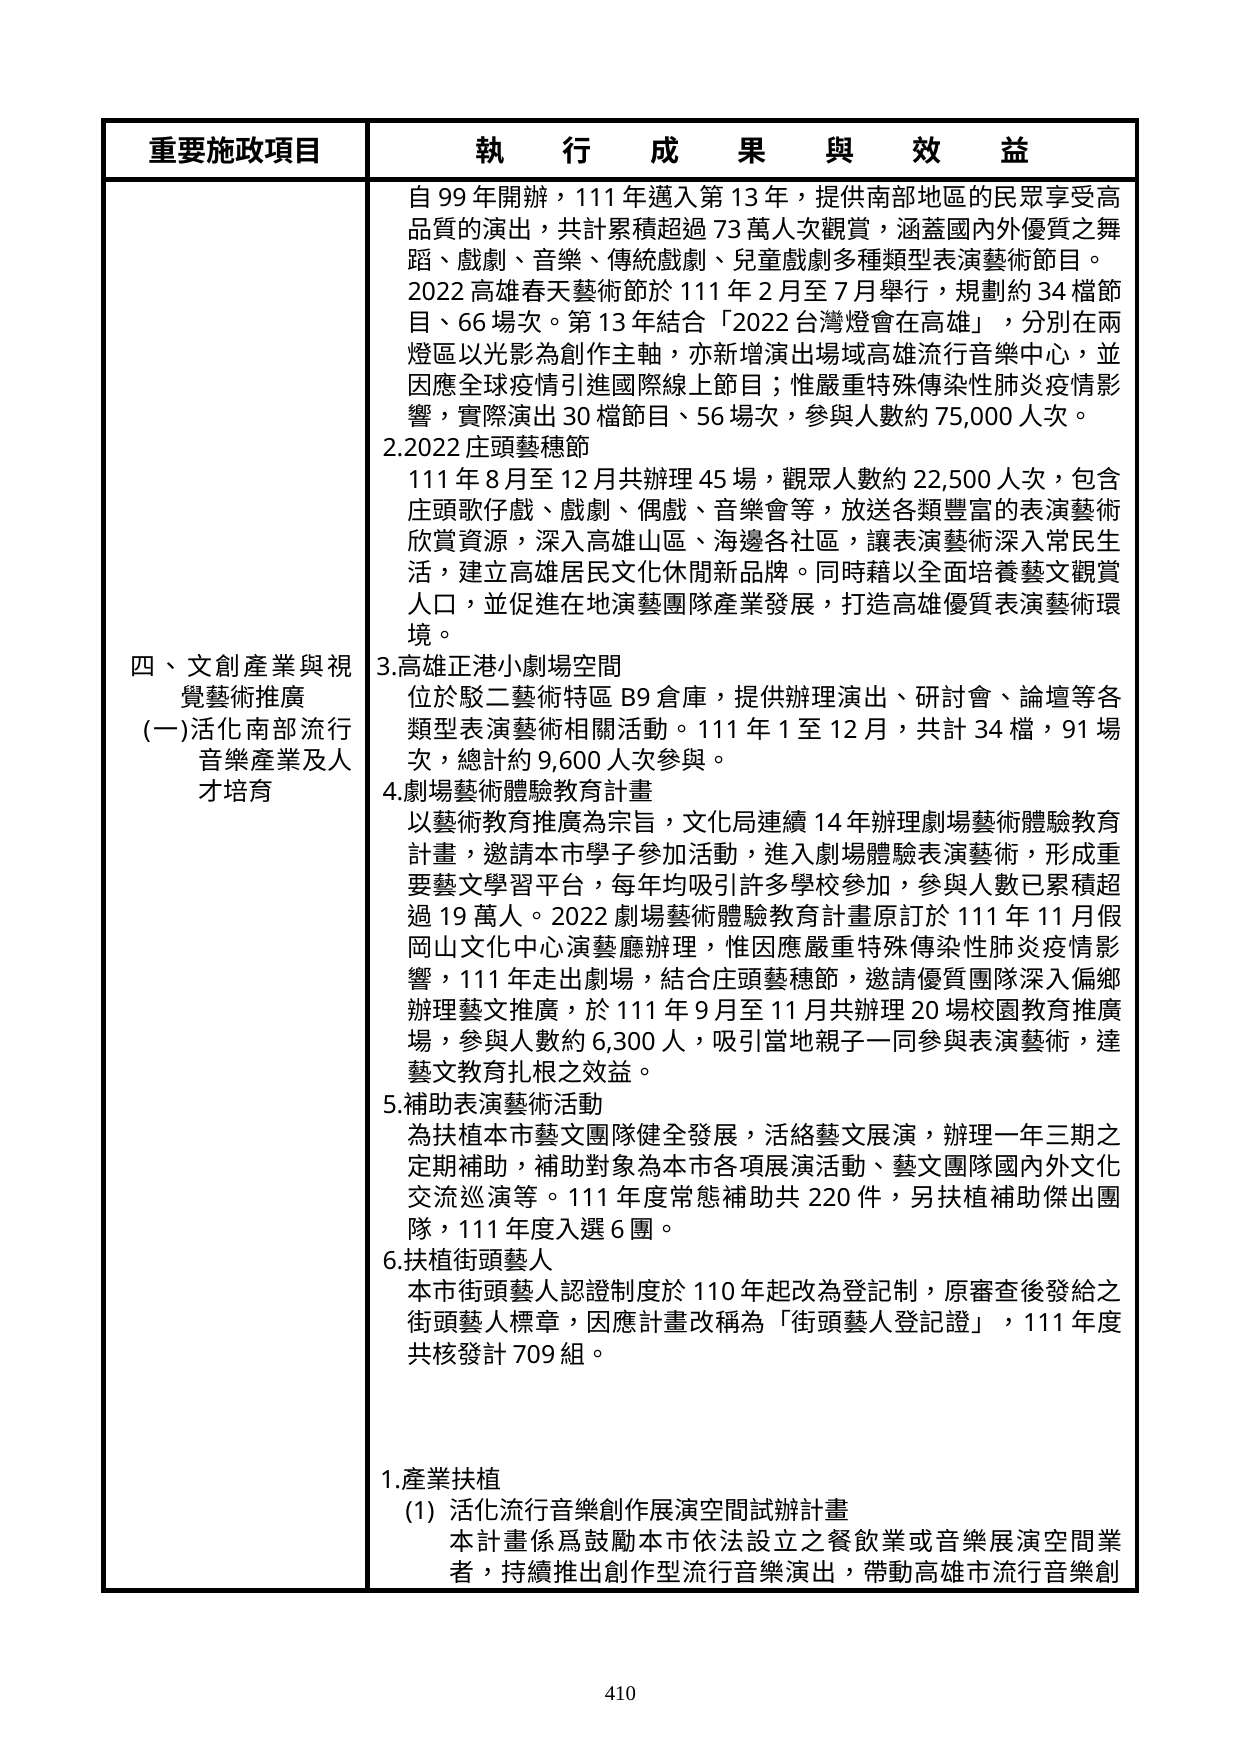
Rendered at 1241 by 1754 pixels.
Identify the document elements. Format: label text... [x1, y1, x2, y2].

table_header 執 行 成 果 與 效 益 [370, 123, 1135, 177]
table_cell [370, 182, 1135, 1588]
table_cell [106, 182, 365, 1588]
table_header 重要施政項目 [106, 123, 365, 177]
